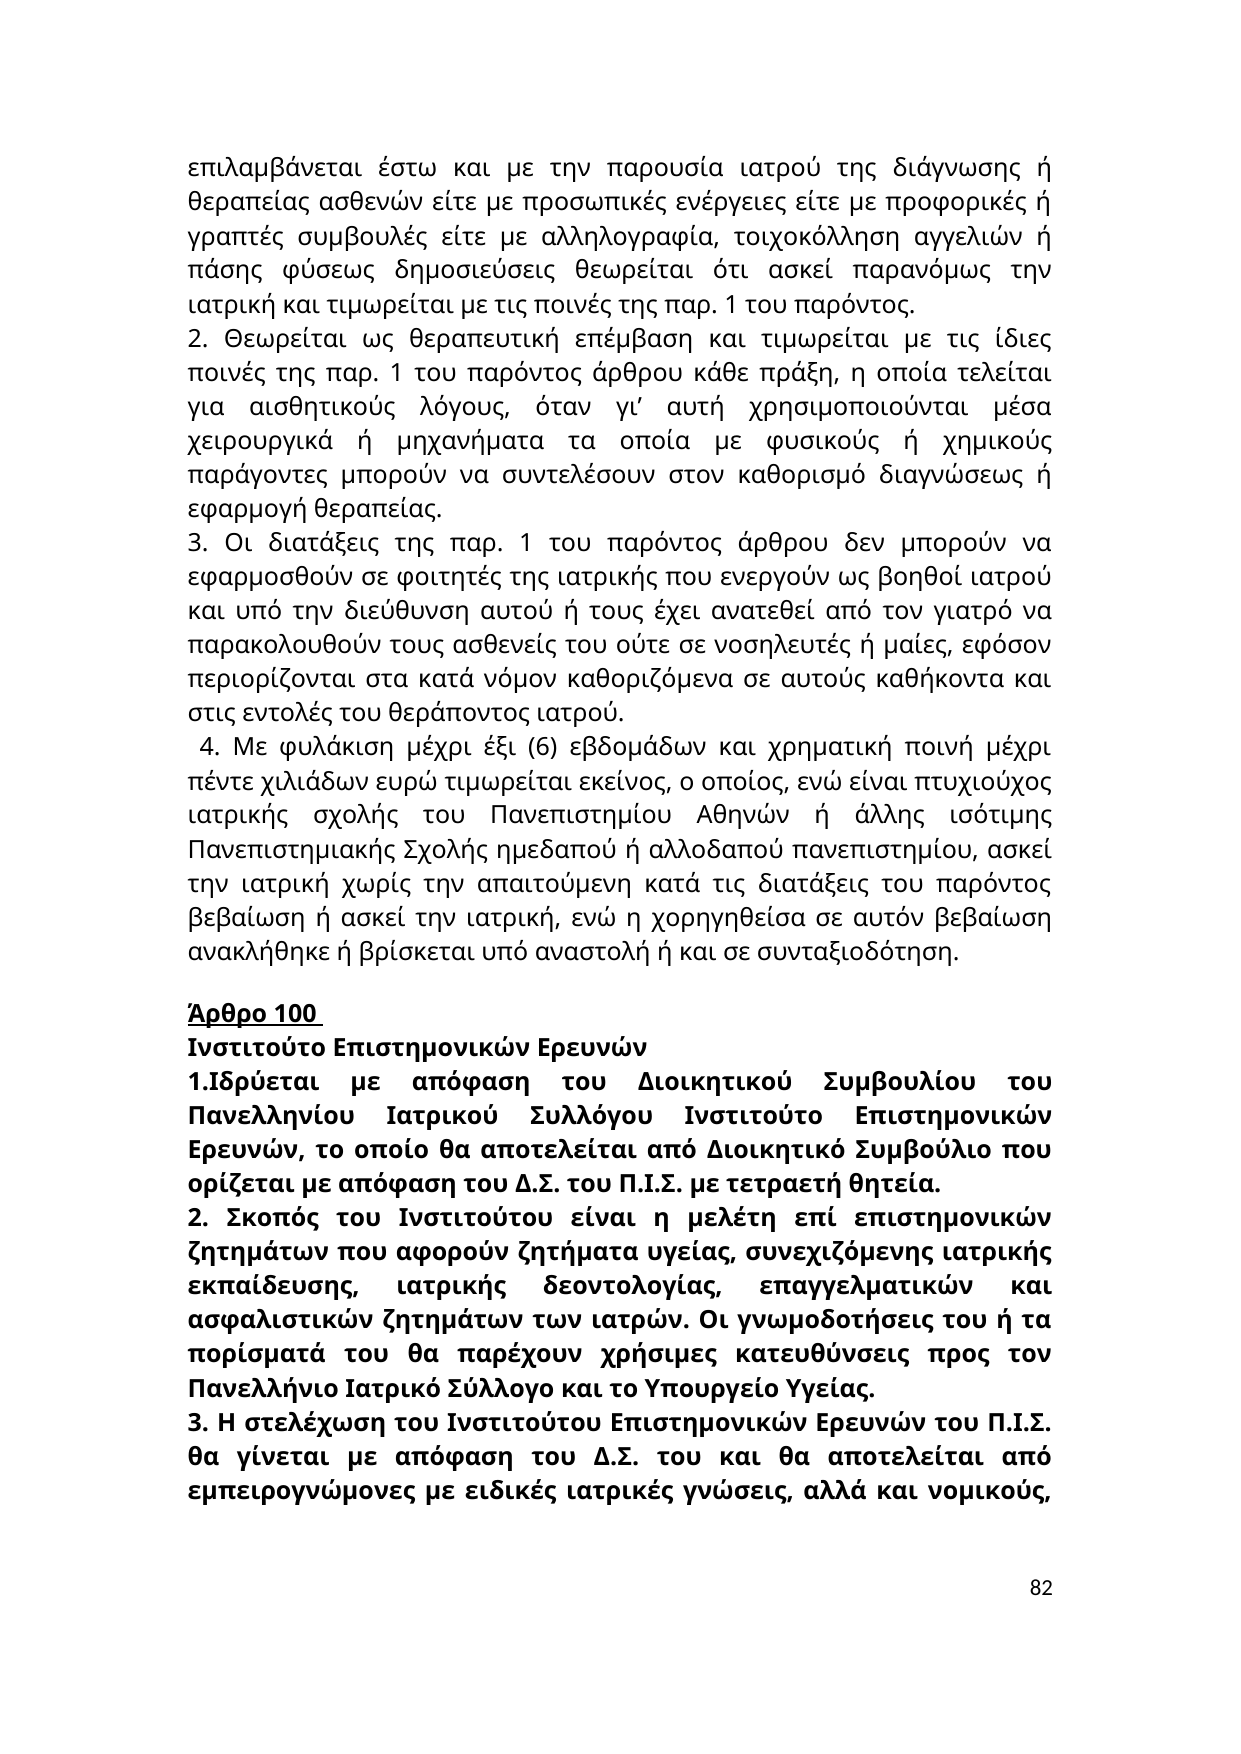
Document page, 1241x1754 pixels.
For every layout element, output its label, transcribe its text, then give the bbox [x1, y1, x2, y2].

text 3. Οι διατάξεις της παρ. 1 του παρόντος άρθρου δεν μπορούν να εφαρμοσθούν σε φοιτητές της ιατρικής που ενεργούν ως βοηθοί ιατρού και υπό την διεύθυνση αυτού ή τους έχει ανατεθεί από τον γιατρό να παρακολουθούν τους ασθενείς του ούτε σε νοσηλευτές ή μαίες, εφόσον περιορίζονται στα κατά νόμον καθοριζόμενα σε αυτούς καθήκοντα και στις εντολές του θεράποντος ιατρού. [187, 525, 1053, 729]
text 1.Ιδρύεται με απόφαση του Διοικητικού Συμβουλίου του Πανελληνίου Ιατρικού Συλλόγου Ινστιτούτο Επιστημονικών Ερευνών, το οποίο θα αποτελείται από Διοικητικό Συμβούλιο που ορίζεται με απόφαση του Δ.Σ. του Π.Ι.Σ. με τετραετή θητεία. [187, 1064, 1053, 1200]
text Άρθρο 100 [187, 996, 1053, 1029]
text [187, 1404, 1053, 1506]
text Ινστιτούτο Επιστημονικών Ερευνών [187, 1029, 1053, 1064]
text 2. Σκοπός του Ινστιτούτου είναι η μελέτη επί επιστημονικών ζητημάτων που αφορούν ζητήματα υγείας, συνεχιζόμενης ιατρικής εκπαίδευσης, ιατρικής δεοντολογίας, επαγγελματικών και ασφαλιστικών ζητημάτων των ιατρών. Οι γνωμοδοτήσεις του ή τα πορίσματά του θα παρέχουν χρήσιμες κατευθύνσεις προς τον Πανελλήνιο Ιατρικό Σύλλογο και το Υπουργείο Υγείας. [187, 1200, 1053, 1404]
text 2. Θεωρείται ως θεραπευτική επέμβαση και τιμωρείται με τις ίδιες ποινές της παρ. 1 του παρόντος άρθρου κάθε πράξη, η οποία τελείται για αισθητικούς λόγους, όταν γι’ αυτή χρησιμοποιούνται μέσα χειρουργικά ή μηχανήματα τα οποία με φυσικούς ή χημικούς παράγοντες μπορούν να συντελέσουν στον καθορισμό διαγνώσεως ή εφαρμογή θεραπείας. [187, 320, 1053, 525]
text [187, 150, 1053, 320]
text 4. Με φυλάκιση μέχρι έξι (6) εβδομάδων και χρηματική ποινή μέχρι πέντε χιλιάδων ευρώ τιμωρείται εκείνος, ο οποίος, ενώ είναι πτυχιούχος ιατρικής σχολής του Πανεπιστημίου Αθηνών ή άλλης ισότιμης Πανεπιστημιακής Σχολής ημεδαπού ή αλλοδαπού πανεπιστημίου, ασκεί την ιατρική χωρίς την απαιτούμενη κατά τις διατάξεις του παρόντος βεβαίωση ή ασκεί την ιατρική, ενώ η χορηγηθείσα σε αυτόν βεβαίωση ανακλήθηκε ή βρίσκεται υπό αναστολή ή και σε συνταξιοδότηση. [187, 729, 1053, 967]
